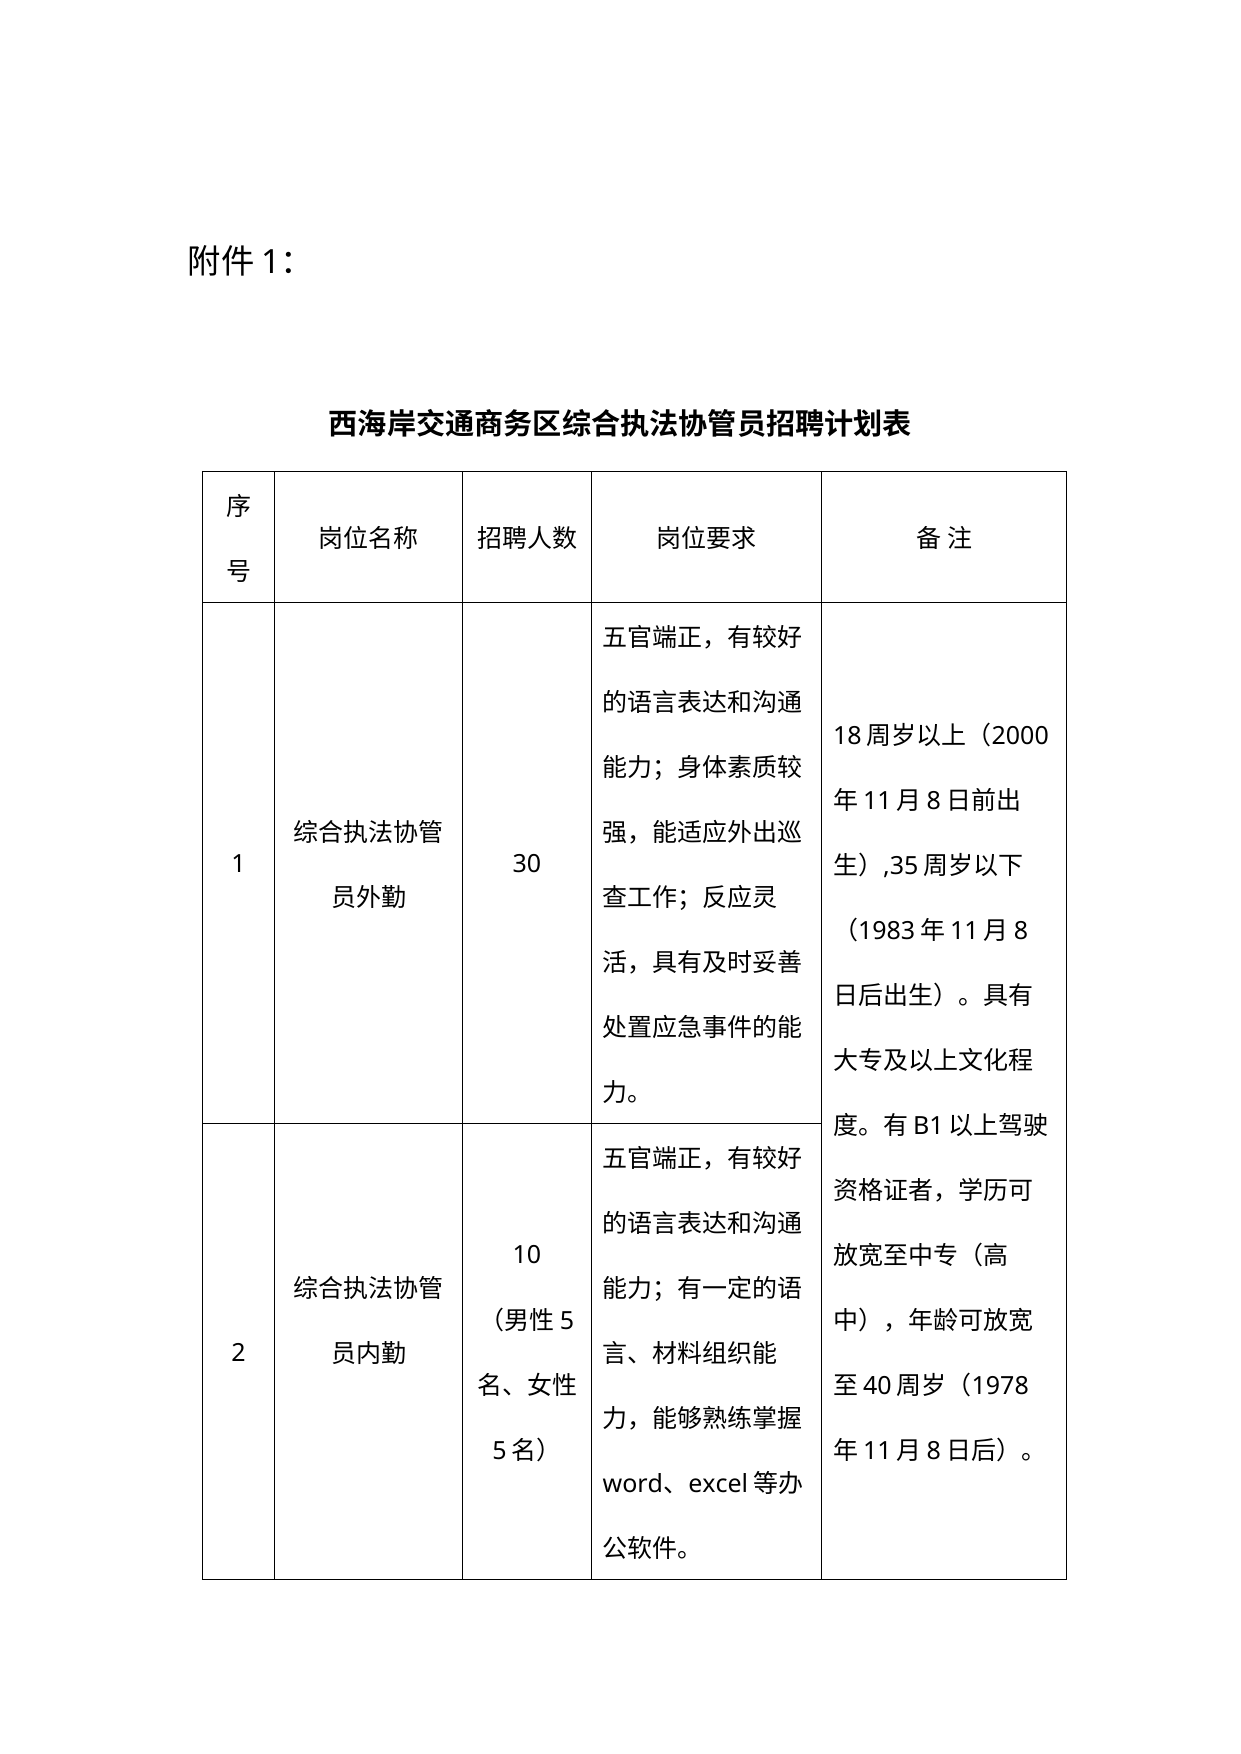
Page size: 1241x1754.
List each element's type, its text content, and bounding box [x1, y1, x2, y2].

table_header 序号 [203, 472, 274, 602]
text 西海岸交通商务区综合执法协管员招聘计划表 [187, 389, 1053, 454]
table_cell 2 [203, 1124, 274, 1579]
table_cell 10 （男性5名、女性5名） [463, 1124, 591, 1579]
table_header 招聘人数 [463, 472, 591, 602]
table_cell 1 [203, 603, 274, 1123]
table_header 备 注 [822, 472, 1066, 602]
table_cell 五官端正，有较好的语言表达和沟通能力；有一定的语言、材料组织能力，能够熟练掌握word、excel等办公软件。 [592, 1124, 821, 1579]
table_header 岗位要求 [592, 472, 821, 602]
table_header 岗位名称 [275, 472, 462, 602]
table_cell 18周岁以上（2000年11月8日前出生）,35周岁以下（1983年11月8日后出生）。具有大专及以上文化程度。有B1以上驾驶资格证者，学历可放宽至中专（高中），年龄可放宽至40周岁（1978年11月8日后）。 [822, 603, 1066, 1579]
table_cell 五官端正，有较好的语言表达和沟通能力；身体素质较强，能适应外出巡查工作；反应灵活，具有及时妥善处置应急事件的能力。 [592, 603, 821, 1123]
table_cell 综合执法协管员外勤 [275, 603, 462, 1123]
table_cell 30 [463, 603, 591, 1123]
table_cell 综合执法协管员内勤 [275, 1124, 462, 1579]
text 附件1： [187, 227, 1053, 292]
